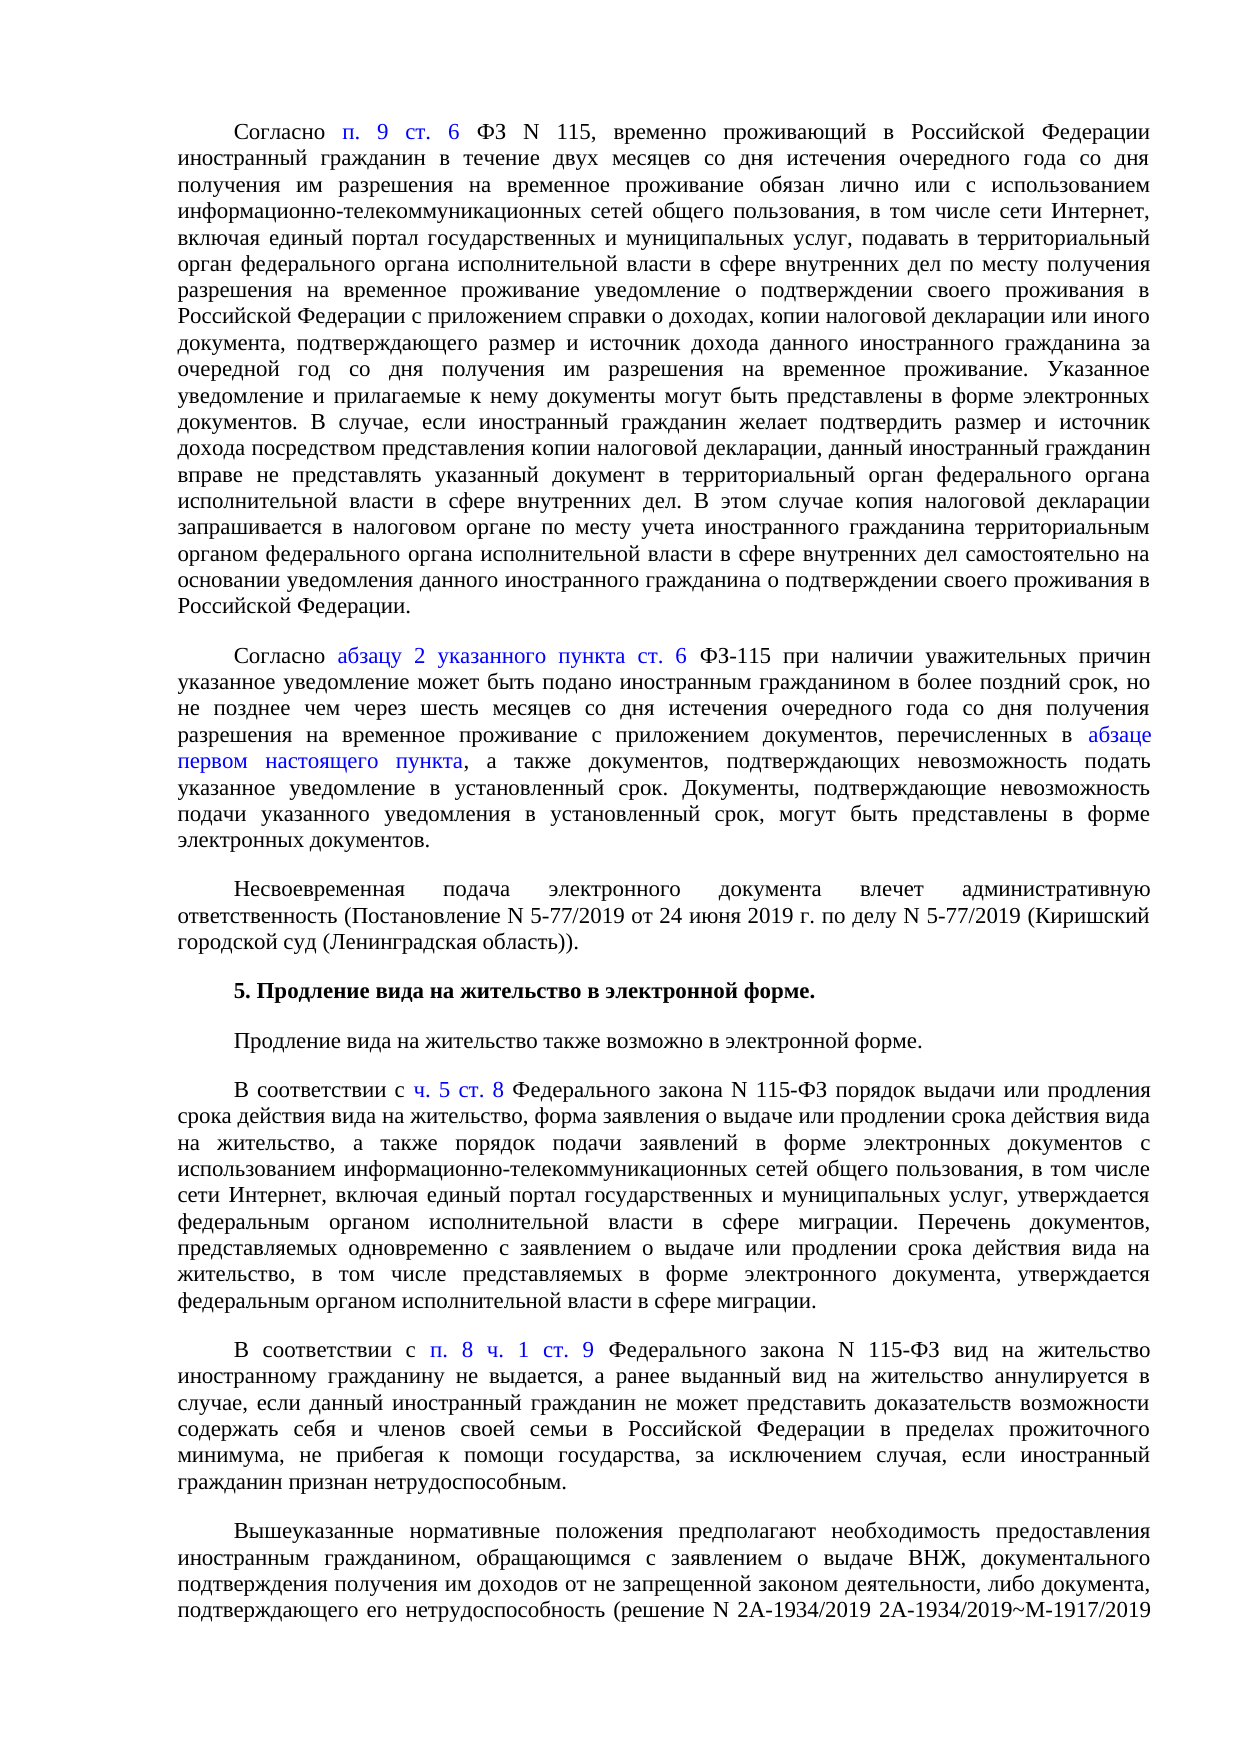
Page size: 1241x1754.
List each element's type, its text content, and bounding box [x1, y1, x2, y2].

text Продление вида на жительство также возможно в электронной форме. [177, 1027, 1152, 1053]
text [177, 1517, 1152, 1623]
text Согласно п. 9 ст. 6 ФЗ N 115, временно проживающий в Российской Федерации иностранный гражданин в течение двух месяцев со дня истечения очередного года со дня получения им разрешения на временное проживание обязан лично или с использованием информационно-телекоммуникационных сетей общего пользования, в том числе сети Интернет, включая единый портал государственных и муниципальных услуг, подавать в территориальный орган федерального органа исполнительной власти в сфере внутренних дел по месту получения разрешения на временное проживание уведомление о подтверждении своего проживания в Российской Федерации с приложением справки о доходах, копии налоговой декларации или иного документа, подтверждающего размер и источник дохода данного иностранного гражданина за очередной год со дня получения им разрешения на временное проживание. Указанное уведомление и прилагаемые к нему документы могут быть представлены в форме электронных документов. В случае, если иностранный гражданин желает подтвердить размер и источник дохода посредством представления копии налоговой декларации, данный иностранный гражданин вправе не представлять указанный документ в территориальный орган федерального органа исполнительной власти в сфере внутренних дел. В этом случае копия налоговой декларации запрашивается в налоговом органе по месту учета иностранного гражданина территориальным органом федерального органа исполнительной власти в сфере внутренних дел самостоятельно на основании уведомления данного иностранного гражданина о подтверждении своего проживания в Российской Федерации. [177, 118, 1152, 619]
text Согласно абзацу 2 указанного пункта ст. 6 ФЗ-115 при наличии уважительных причин указанное уведомление может быть подано иностранным гражданином в более поздний срок, но не позднее чем через шесть месяцев со дня истечения очередного года со дня получения разрешения на временное проживание с приложением документов, перечисленных в абзаце первом настоящего пункта, а также документов, подтверждающих невозможность подать указанное уведомление в установленный срок. Документы, подтверждающие невозможность подачи указанного уведомления в установленный срок, могут быть представлены в форме электронных документов. [177, 642, 1152, 853]
text 5. Продление вида на жительство в электронной форме. [177, 977, 1152, 1004]
text В соответствии с п. 8 ч. 1 ст. 9 Федерального закона N 115-ФЗ вид на жительство иностранному гражданину не выдается, а ранее выданный вид на жительство аннулируется в случае, если данный иностранный гражданин не может представить доказательств возможности содержать себя и членов своей семьи в Российской Федерации в пределах прожиточного минимума, не прибегая к помощи государства, за исключением случая, если иностранный гражданин признан нетрудоспособным. [177, 1336, 1152, 1494]
text В соответствии с ч. 5 ст. 8 Федерального закона N 115-ФЗ порядок выдачи или продления срока действия вида на жительство, форма заявления о выдаче или продлении срока действия вида на жительство, а также порядок подачи заявлений в форме электронных документов с использованием информационно-телекоммуникационных сетей общего пользования, в том числе сети Интернет, включая единый портал государственных и муниципальных услуг, утверждается федеральным органом исполнительной власти в сфере миграции. Перечень документов, представляемых одновременно с заявлением о выдаче или продлении срока действия вида на жительство, в том числе представляемых в форме электронного документа, утверждается федеральным органом исполнительной власти в сфере миграции. [177, 1076, 1152, 1313]
text Несвоевременная подача электронного документа влечет административную ответственность (Постановление N 5-77/2019 от 24 июня 2019 г. по делу N 5-77/2019 (Киришский городской суд (Ленинградская область)). [177, 876, 1152, 954]
